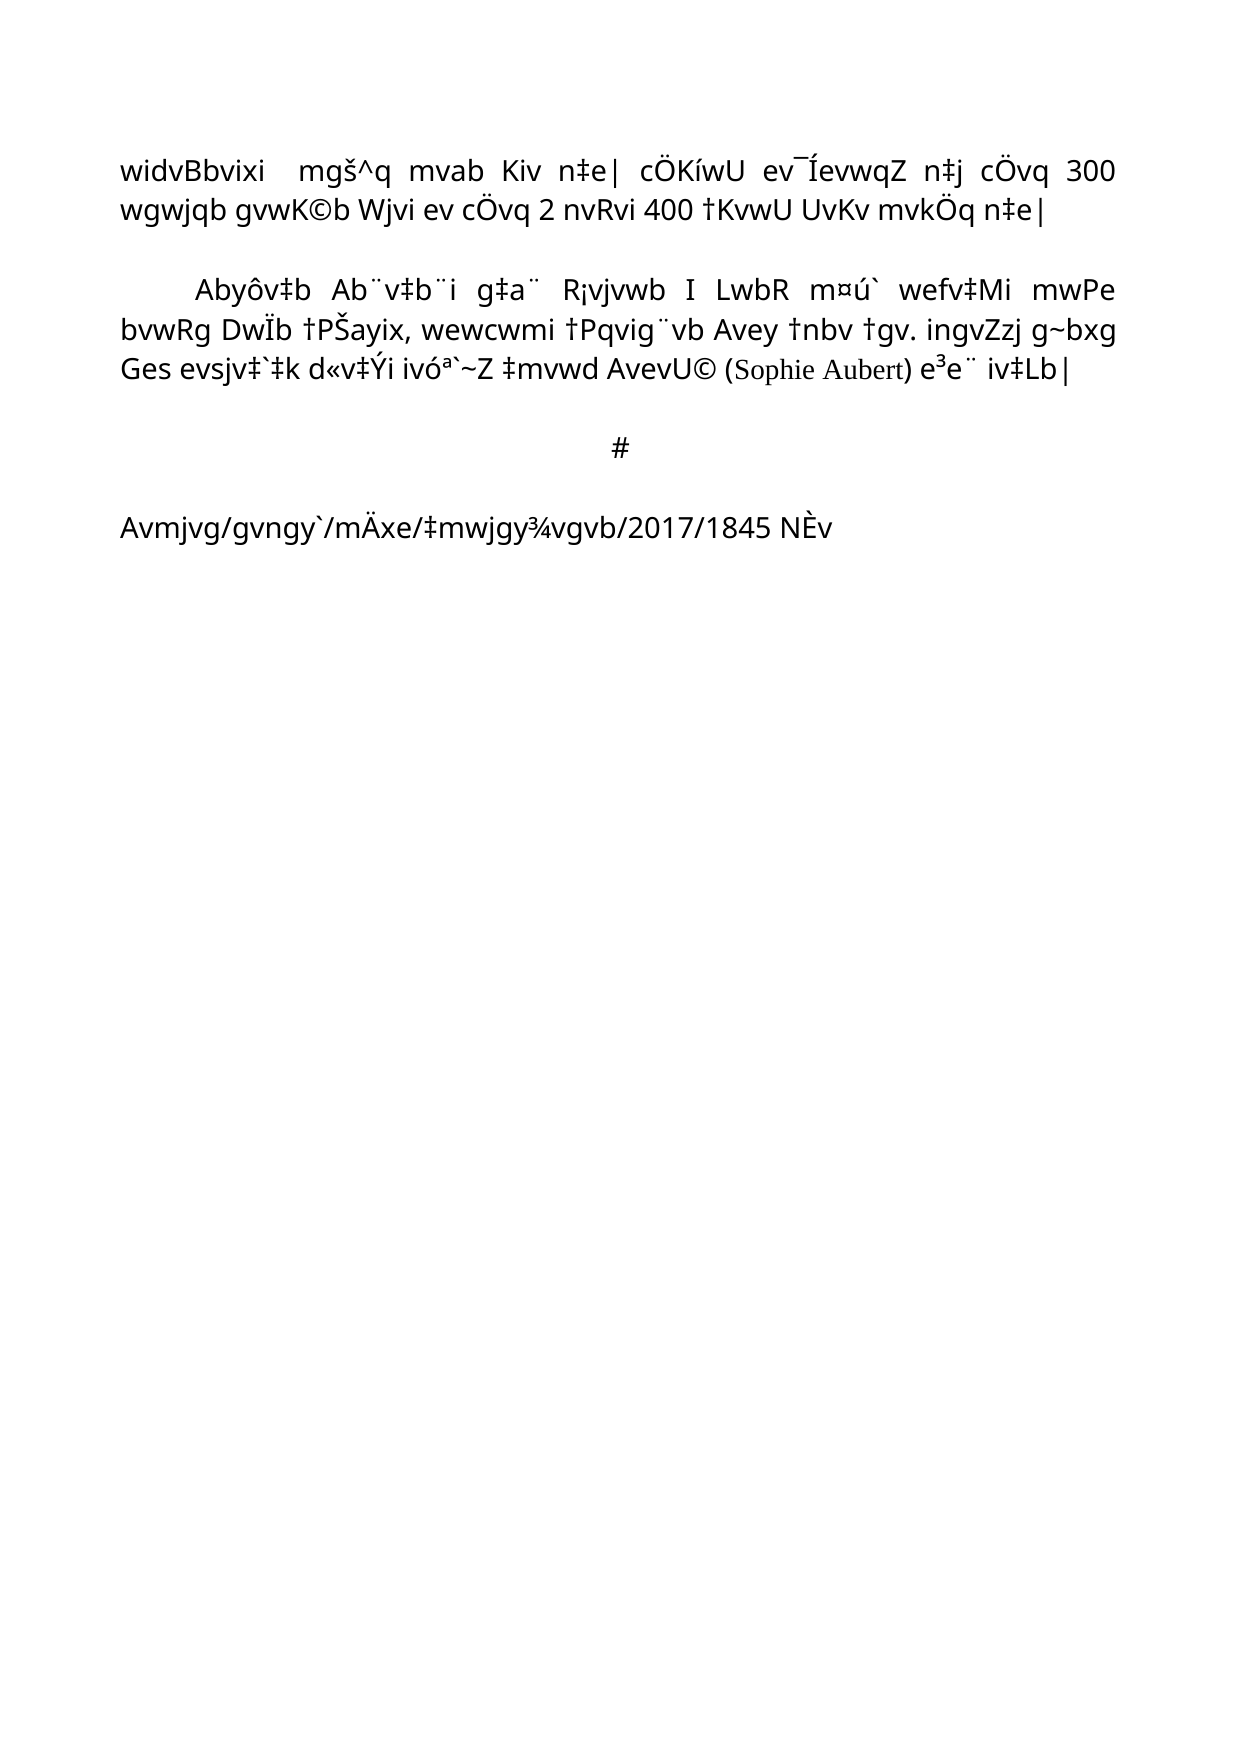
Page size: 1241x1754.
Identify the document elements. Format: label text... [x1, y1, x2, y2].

text Avmjvg/gvngy`/mÄxe/‡mwjgy¾vgvb/2017/1845 NÈv [120, 507, 1120, 547]
text Abyôv‡b Ab¨v‡b¨i g‡a¨ R¡vjvwb I LwbR m¤ú` wefv‡Mi mwPe bvwRg DwÏb †PŠayix, wewcwmi †Pqvig¨vb Avey †nbv †gv. ingvZzj g~bxg Ges evsjv‡`‡k d«v‡Ýi ivóª`~Z ‡mvwd AvevU© (Sophie Aubert) e³e¨ iv‡Lb| [120, 269, 1117, 388]
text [120, 150, 1117, 229]
text # [120, 428, 1120, 467]
